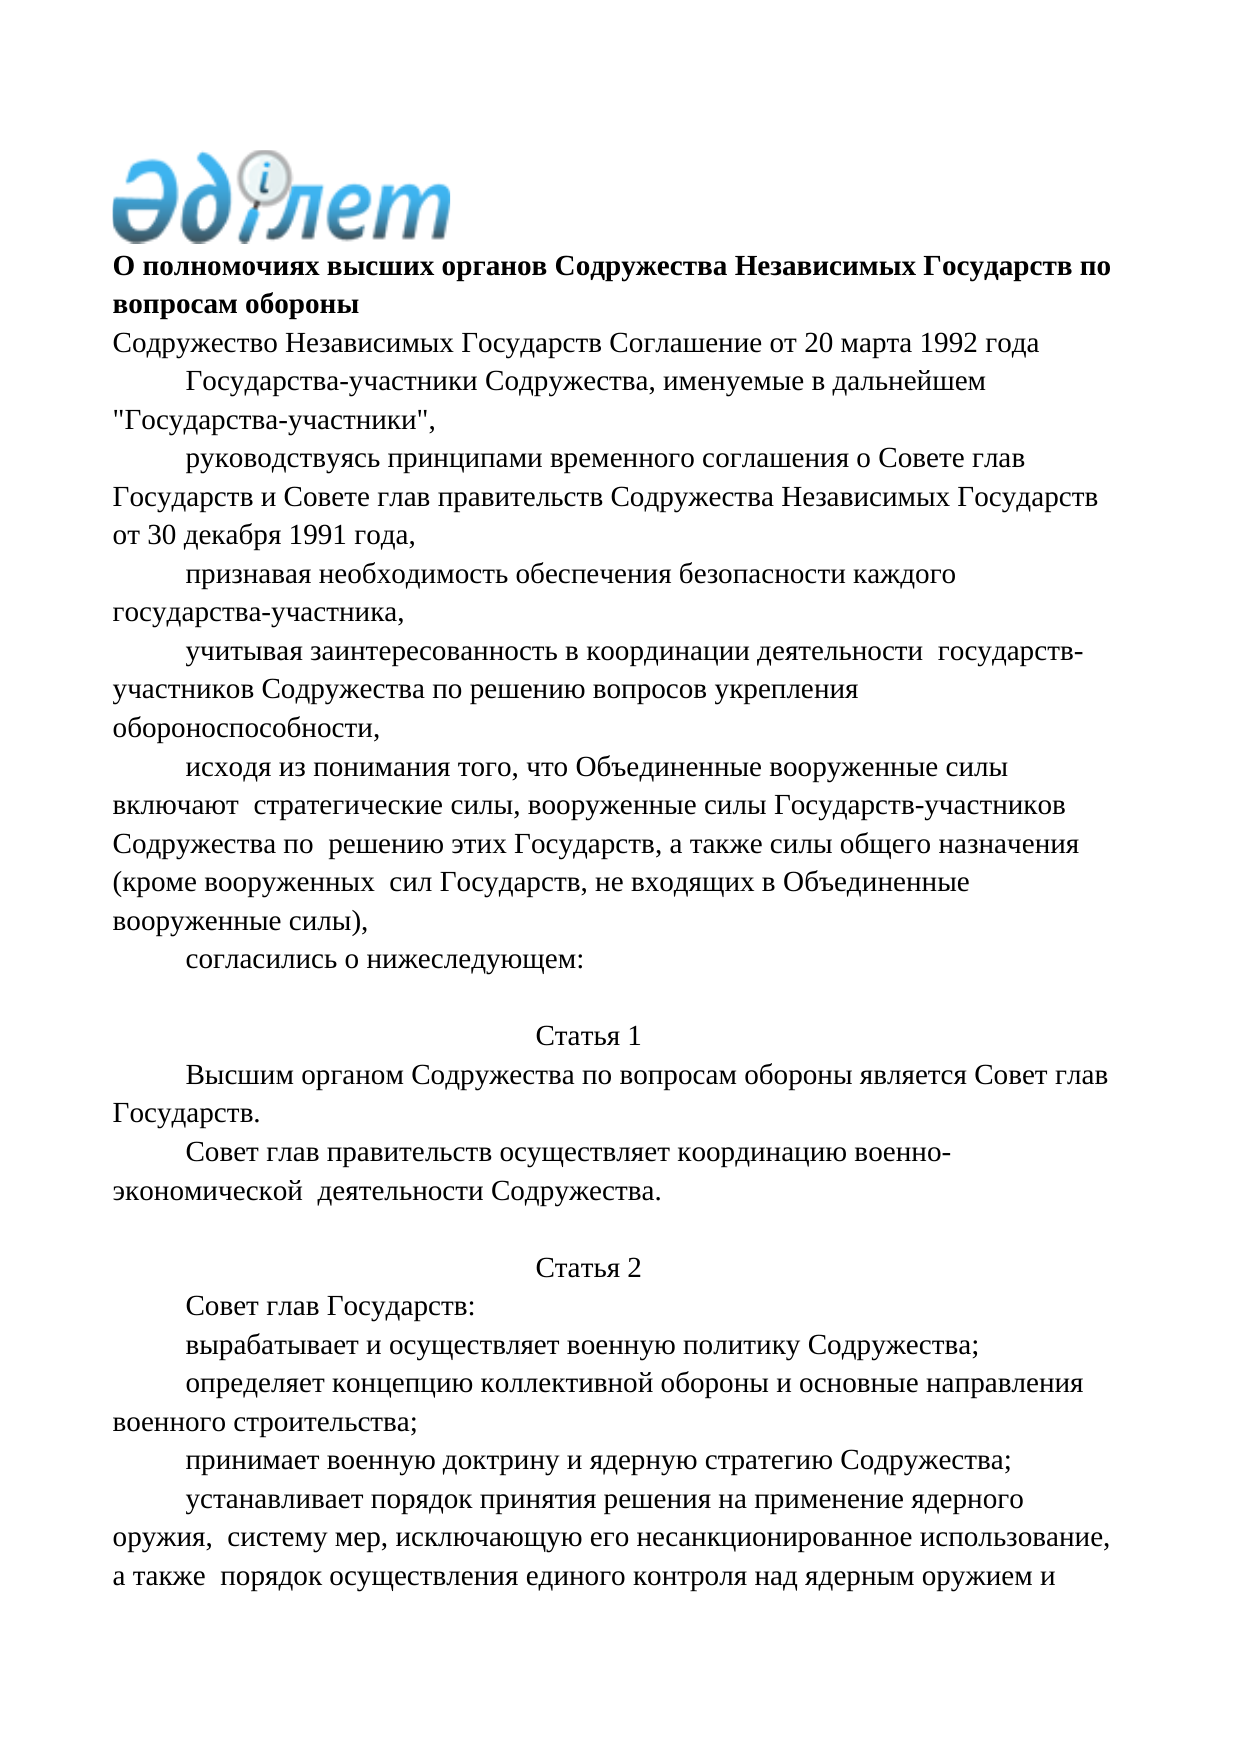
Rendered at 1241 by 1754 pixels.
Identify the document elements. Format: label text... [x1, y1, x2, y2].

text Содружество Независимых Государств Соглашение от 20 марта 1992 года [112, 325, 1128, 358]
picture [112, 150, 451, 244]
text О полномочиях высших органов Содружества Независимых Государств по вопросам обороны [112, 248, 1128, 320]
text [112, 363, 1128, 1592]
